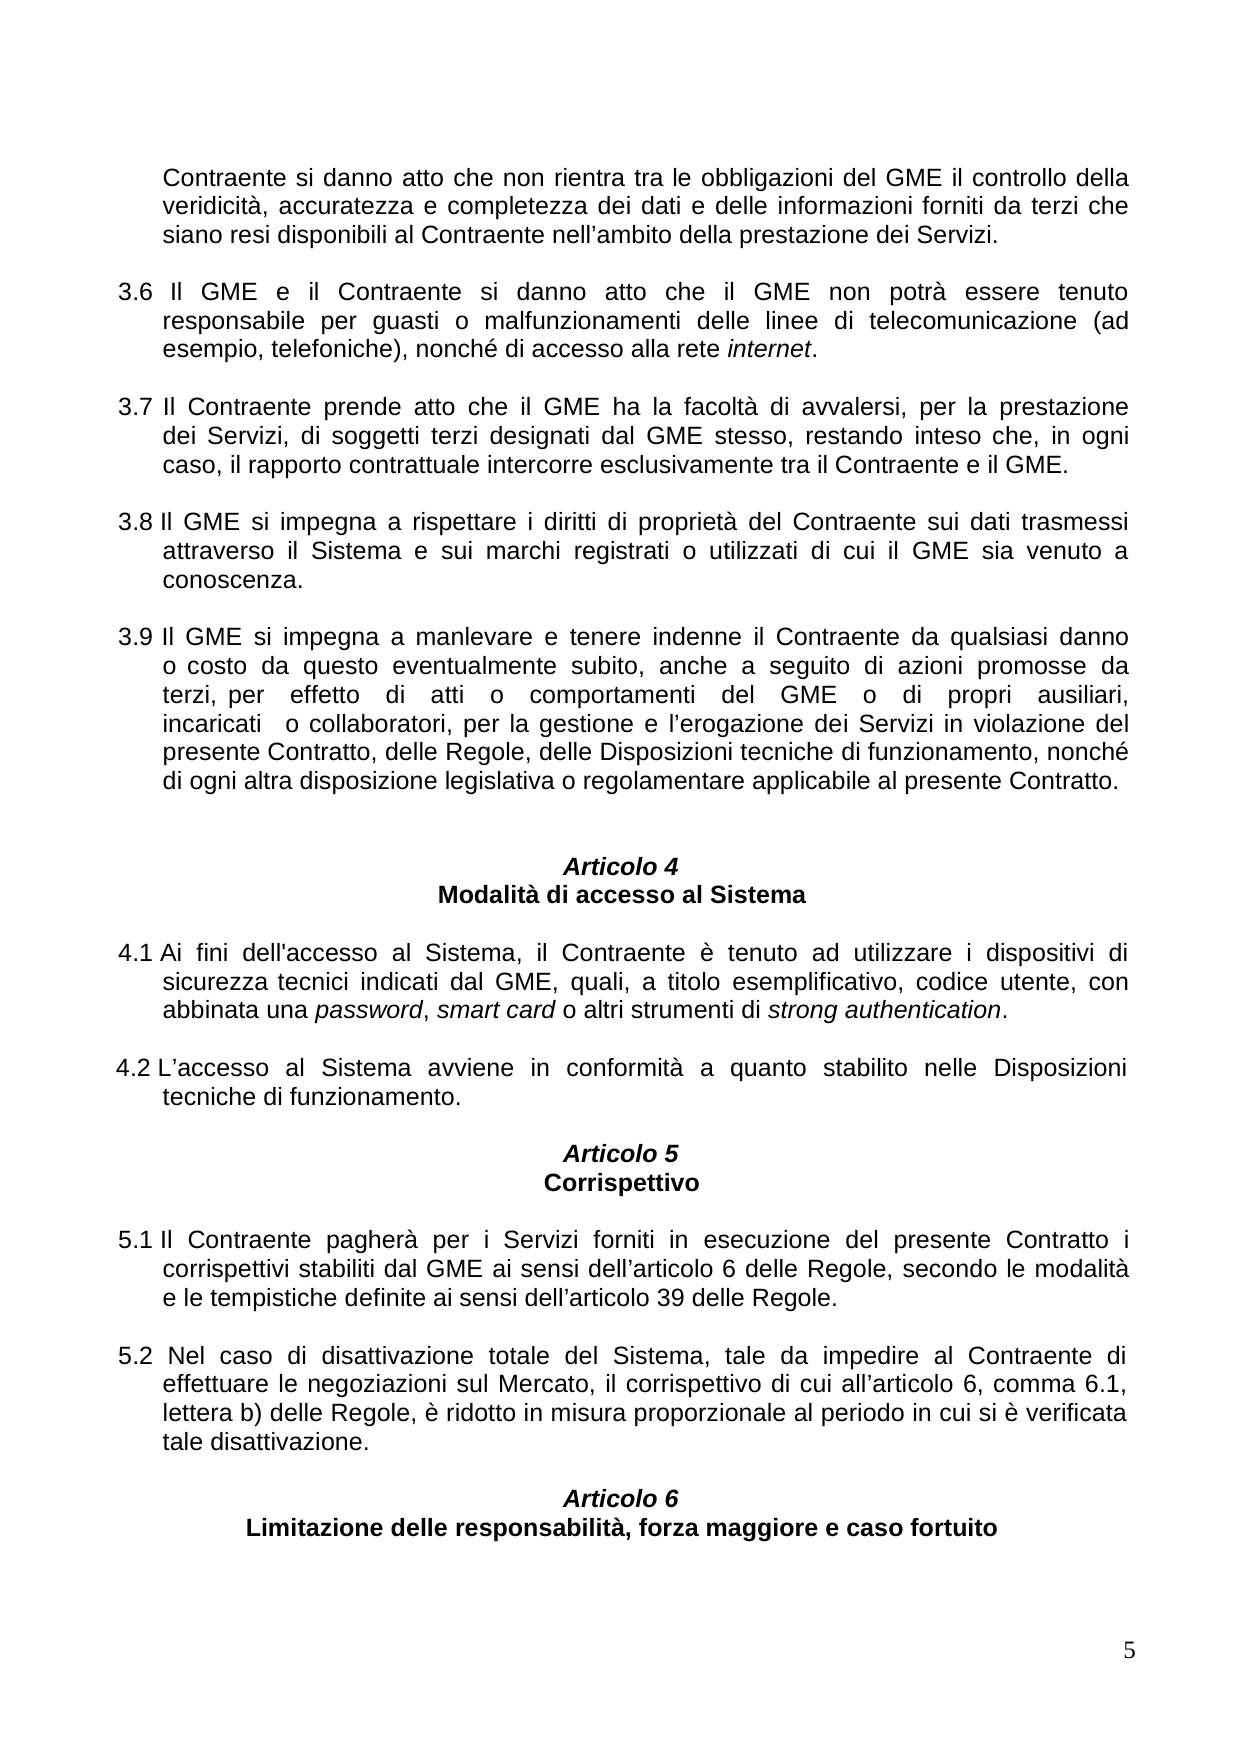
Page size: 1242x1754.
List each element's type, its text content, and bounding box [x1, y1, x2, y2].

text Articolo 5 [558, 1139, 685, 1168]
text 5.2 Nel caso di disattivazione totale del Sistema, tale da impedire al Contraente di effettuare le negoziazioni sul Mercato, il corrispettivo di cui all’articolo 6, comma 6.1, lettera b) delle Regole, è ridotto in misura proporzionale al periodo in cui si è verificata tale disattivazione. [118, 1341, 1129, 1456]
text Limitazione delle responsabilità, forza maggiore e caso fortuito [241, 1513, 1002, 1542]
text Corrispettivo [538, 1168, 705, 1197]
text 4.2 L’accesso al Sistema avviene in conformità a quanto stabilito nelle Disposizioni [114, 1053, 1129, 1082]
text 3.6 Il GME e il Contraente si danno atto che il GME non potrà essere tenuto responsabile per guasti o malfunzionamenti delle linee di telecomunicazione (ad esempio, telefoniche), nonché di accesso alla rete internet. [118, 278, 1129, 363]
text Modalità di accesso al Sistema [433, 881, 811, 909]
text tecniche di funzionamento. [162, 1082, 1137, 1111]
text 5.1 Il Contraente pagherà per i Servizi forniti in esecuzione del presente Contratto i corrispettivi stabiliti dal GME ai sensi dell’articolo 6 delle Regole, secondo le modalità e le tempistiche definite ai sensi dell’articolo 39 delle Regole. [118, 1226, 1129, 1312]
text 3.9 Il GME si impegna a manlevare e tenere indenne il Contraente da qualsiasi danno o costo da questo eventualmente subito, anche a seguito di azioni promosse da terzi, per effetto di atti o comportamenti del GME o di propri ausiliari, incaricati o collaboratori, per la gestione e l’erogazione dei Servizi in violazione del presente Contratto, delle Regole, delle Disposizioni tecniche di funzionamento, nonché di ogni altra disposizione legislativa o regolamentare applicabile al presente Contratto. [118, 622, 1130, 795]
text Articolo 6 [558, 1484, 685, 1513]
text Articolo 4 [558, 852, 685, 881]
text 3.7 Il Contraente prende atto che il GME ha la facoltà di avvalersi, per la prestazione dei Servizi, di soggetti terzi designati dal GME stesso, restando inteso che, in ogni caso, il rapporto contrattuale intercorre esclusivamente tra il Contraente e il GME. [118, 392, 1129, 478]
text 3.8 Il GME si impegna a rispettare i diritti di proprietà del Contraente sui dati trasmessi attraverso il Sistema e sui marchi registrati o utilizzati di cui il GME sia venuto a conoscenza. [118, 507, 1129, 593]
text 4.1 Ai fini dell'accesso al Sistema, il Contraente è tenuto ad utilizzare i dispositivi di sicurezza tecnici indicati dal GME, quali, a titolo esemplificativo, codice utente, con abbinata una password, smart card o altri strumenti di strong authentication. [118, 938, 1129, 1024]
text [118, 162, 1129, 249]
